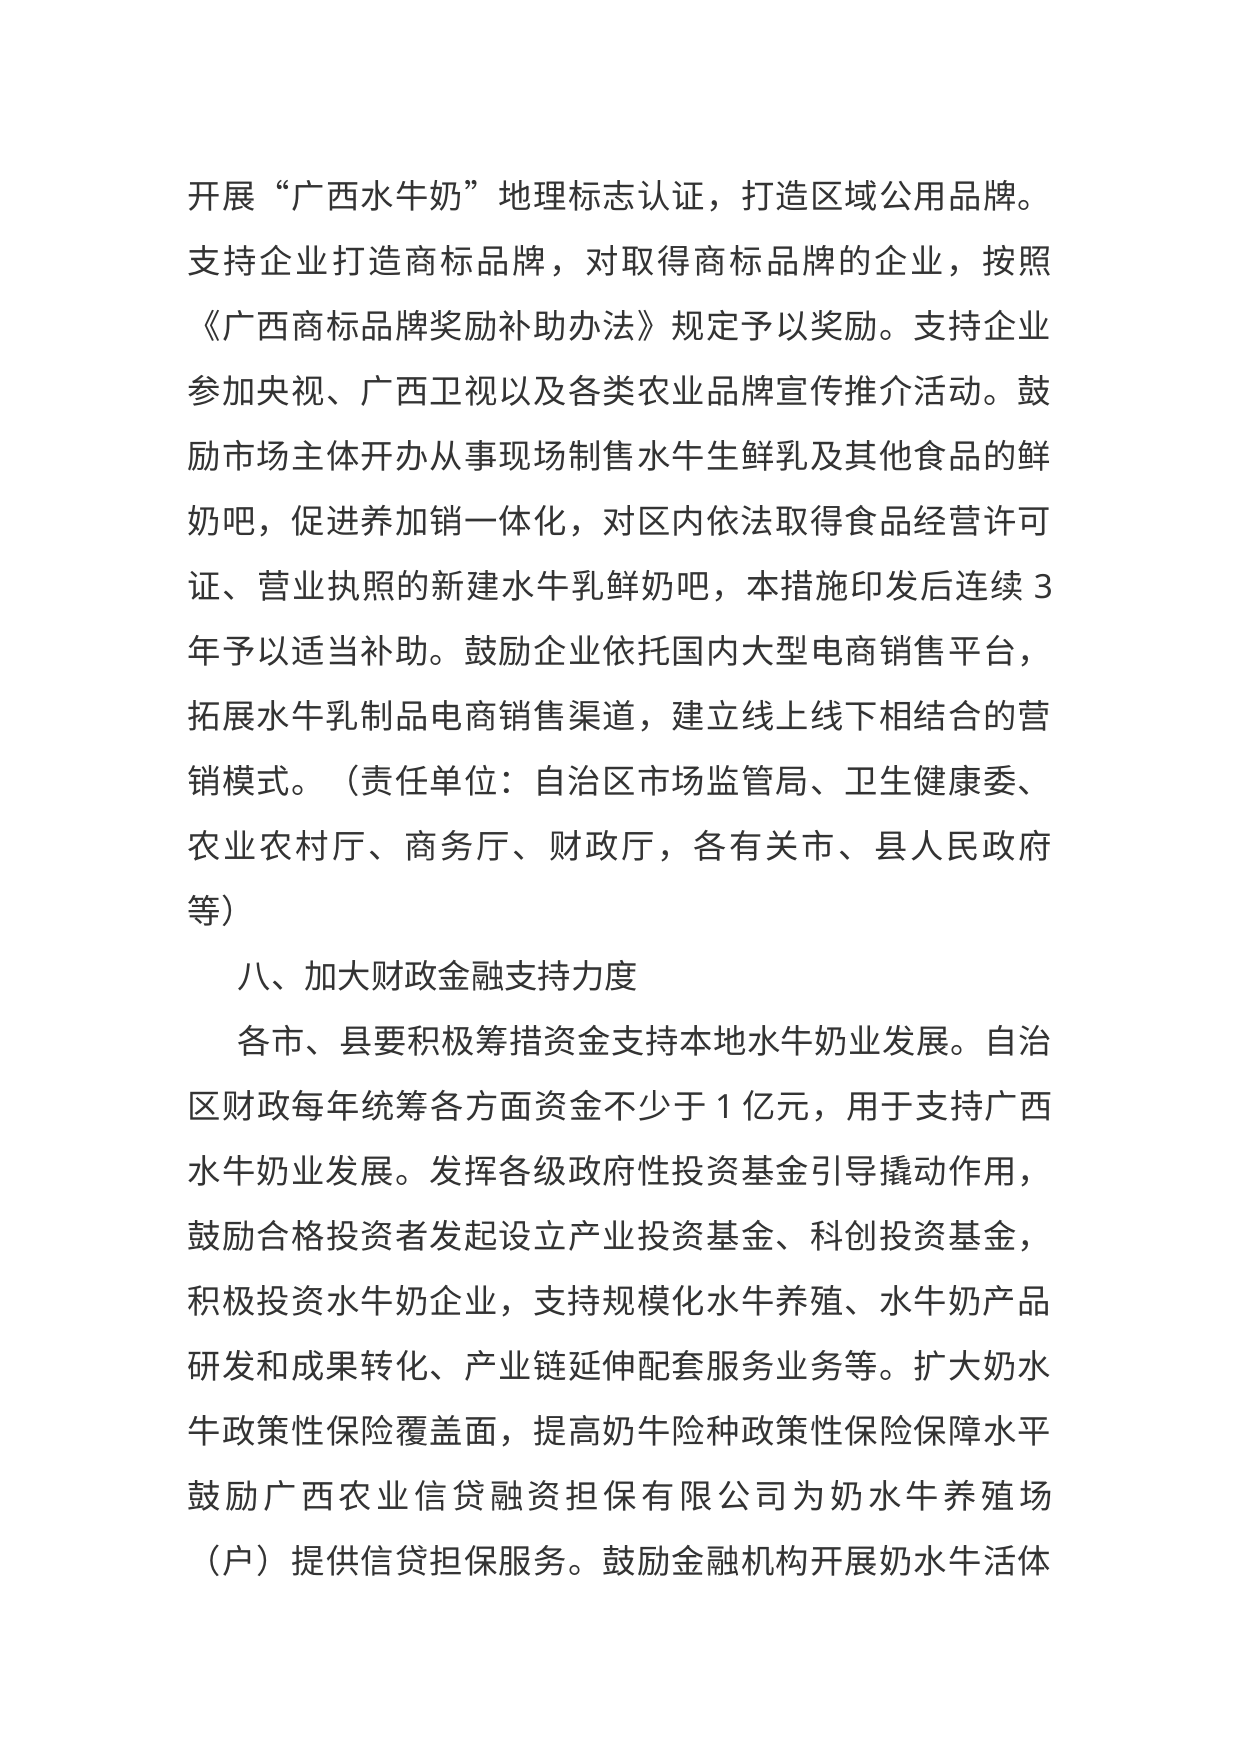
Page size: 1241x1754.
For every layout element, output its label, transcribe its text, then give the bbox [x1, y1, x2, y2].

text 八、加大财政金融支持力度 [187, 942, 1053, 1007]
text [187, 1007, 1053, 1592]
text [187, 162, 1053, 942]
